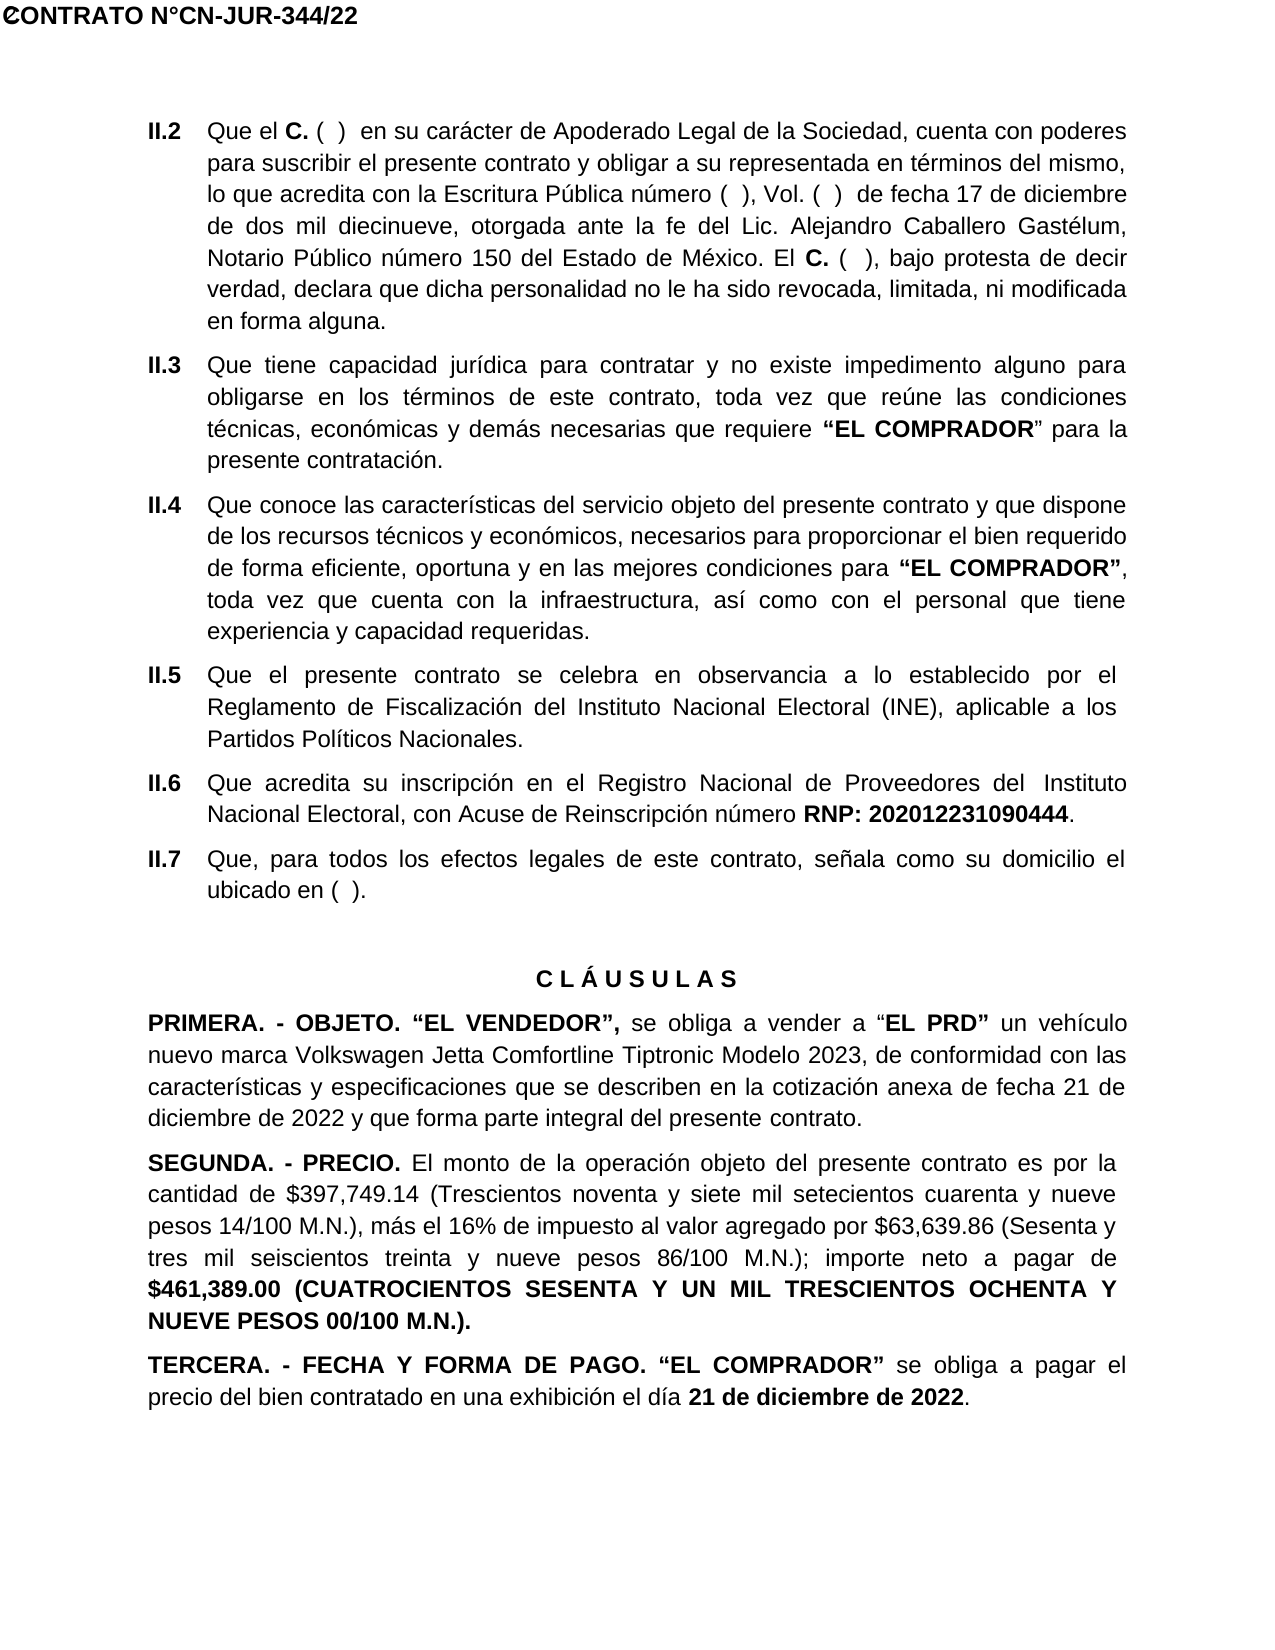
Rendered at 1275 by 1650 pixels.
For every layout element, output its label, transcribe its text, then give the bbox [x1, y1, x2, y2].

list Que tiene capacidad jurídica para contratar y no existe impedimento alguno para obligarse en los términos de este contrato, toda vez que reúne las condiciones técnicas, económicas y demás necesarias que requiere “EL COMPRADOR” para la presente contratación. [148, 351, 1127, 474]
text TERCERA. - FECHA Y FORMA DE PAGO. “EL COMPRADOR” se obliga a pagar el precio del bien contratado en una exhibición el día 21 de diciembre de 2022. [148, 1351, 1127, 1410]
list Que conoce las características del servicio objeto del presente contrato y que dispone de los recursos técnicos y económicos, necesarios para proporcionar el bien requerido de forma eficiente, oportuna y en las mejores condiciones para “EL COMPRADOR”, toda vez que cuenta con la infraestructura, así como con el personal que tiene experiencia y capacidad requeridas. [148, 491, 1128, 645]
list Que acredita su inscripción en el Registro Nacional de Proveedores del Instituto Nacional Electoral, con Acuse de Reinscripción número RNP: 202012231090444. [148, 769, 1127, 828]
text SEGUNDA. - PRECIO. El monto de la operación objeto del presente contrato es por la cantidad de $397,749.14 (Trescientos noventa y siete mil setecientos cuarenta y nueve pesos 14/100 M.N.), más el 16% de impuesto al valor agregado por $63,639.86 (Sesenta y tres mil seiscientos treinta y nueve pesos 86/100 M.N.); importe neto a pagar de $461,389.00 (CUATROCIENTOS SESENTA Y UN MIL TRESCIENTOS OCHENTA Y NUEVE PESOS 00/100 M.N.). [148, 1148, 1118, 1334]
text PRIMERA. - OBJETO. “EL VENDEDOR”, se obliga a vender a “EL PRD” un vehículo nuevo marca Volkswagen Jetta Comfortline Tiptronic Modelo 2023, de conformidad con las características y especificaciones que se describen en la cotización anexa de fecha 21 de diciembre de 2022 y que forma parte integral del presente contrato. [148, 1009, 1128, 1132]
list Que, para todos los efectos legales de este contrato, señala como su domicilio el ubicado en ( ). [148, 845, 1127, 904]
list Que el C. ( ) en su carácter de Apoderado Legal de la Sociedad, cuenta con poderes para suscribir el presente contrato y obligar a su representada en términos del mismo, lo que acredita con la Escritura Pública número ( ), Vol. ( ) de fecha 17 de diciembre de dos mil diecinueve, otorgada ante la fe del Lic. Alejandro Caballero Gastélum, Notario Público número 150 del Estado de México. El C. ( ), bajo protesta de decir verdad, declara que dicha personalidad no le ha sido revocada, limitada, ni modificada en forma alguna. [148, 117, 1128, 334]
list Que el presente contrato se celebra en observancia a lo establecido por el Reglamento de Fiscalización del Instituto Nacional Electoral (INE), aplicable a los Partidos Políticos Nacionales. [148, 661, 1117, 752]
subtitle C L Á U S U L A S [536, 965, 1150, 992]
